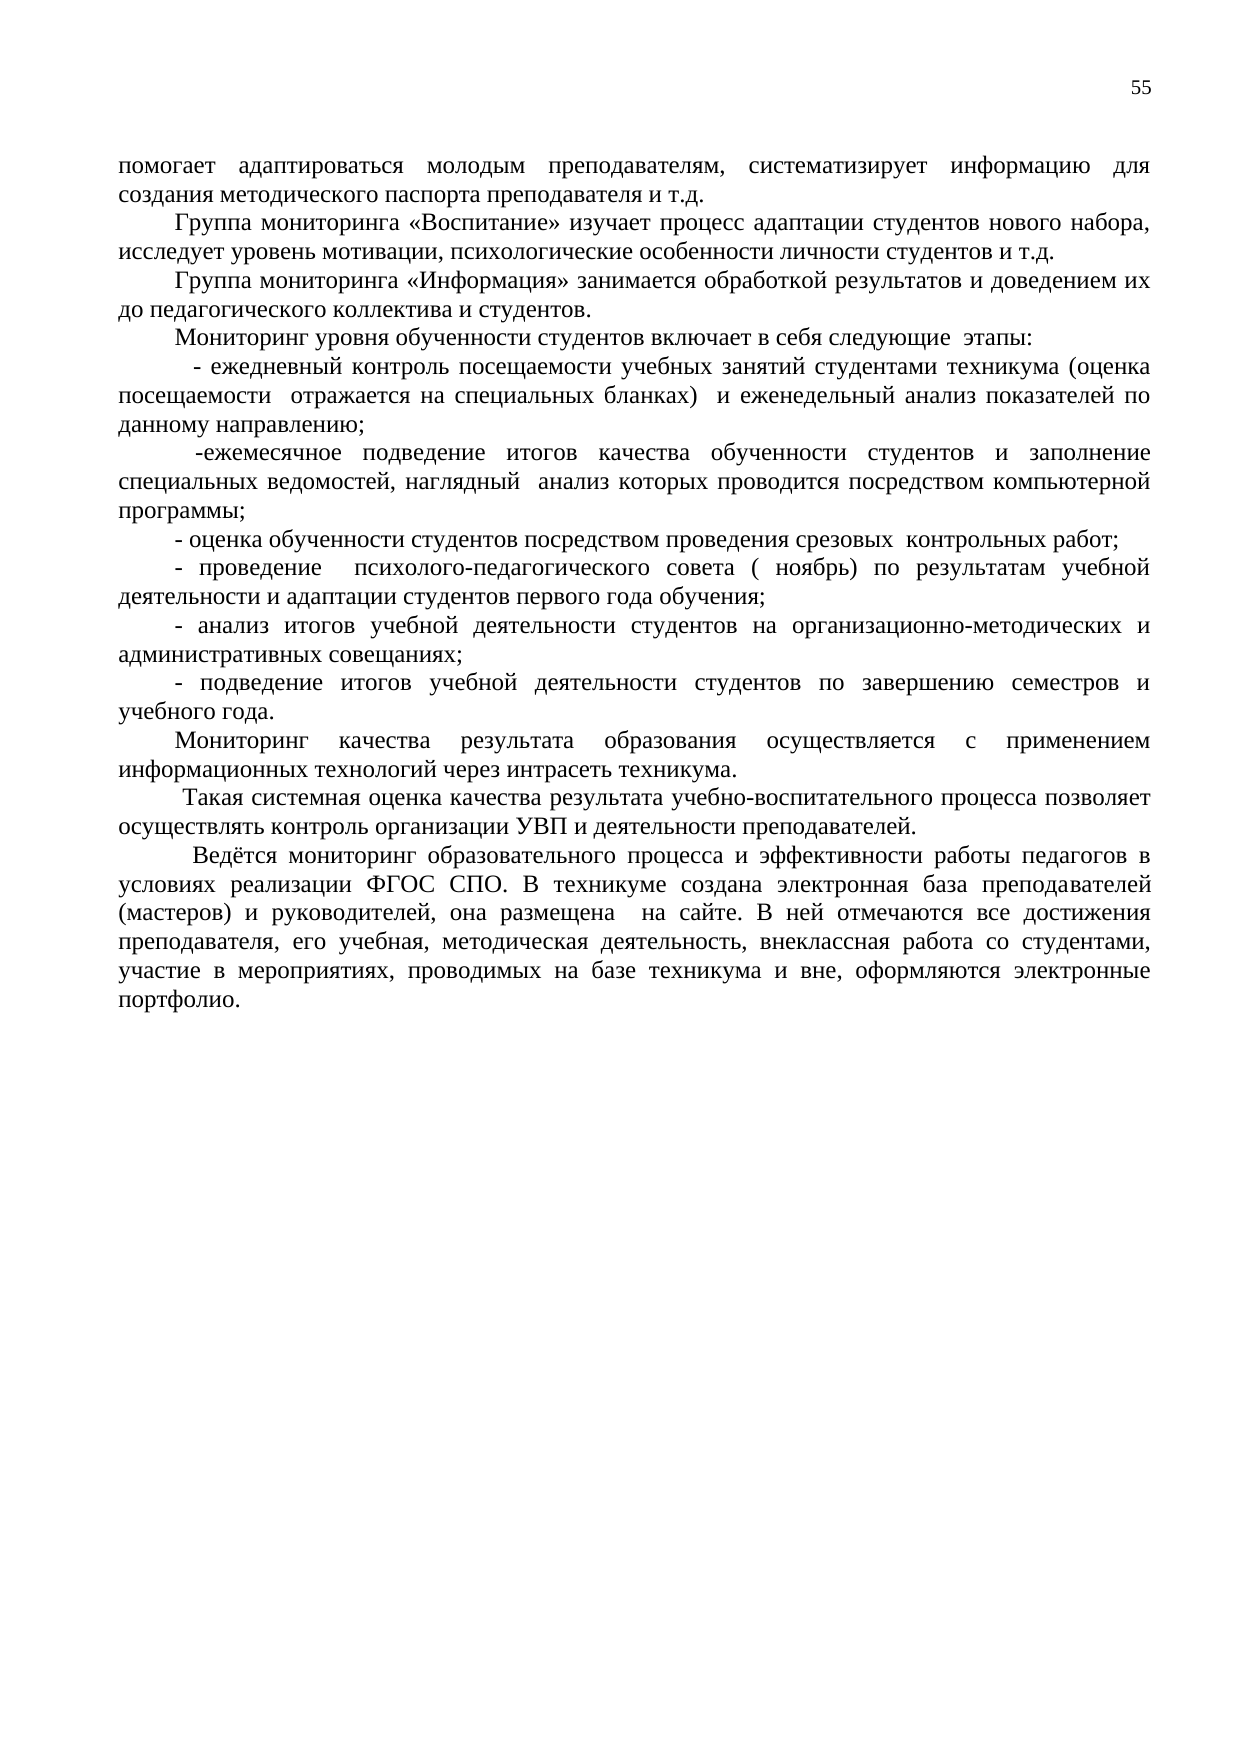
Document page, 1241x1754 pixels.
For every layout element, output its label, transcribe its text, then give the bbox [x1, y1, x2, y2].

text Мониторинг уровня обученности студентов включает в себя следующие этапы: [118, 322, 1151, 351]
text -ежемесячное подведение итогов качества обученности студентов и заполнение специальных ведомостей, наглядный анализ которых проводится посредством компьютерной программы; [118, 437, 1151, 524]
text - ежедневный контроль посещаемости учебных занятий студентами техникума (оценка посещаемости отражается на специальных бланках) и еженедельный анализ показателей по данному направлению; [118, 351, 1151, 437]
text Мониторинг качества результата образования осуществляется с применением информационных технологий через интрасеть техникума. [118, 725, 1151, 782]
text - подведение итогов учебной деятельности студентов по завершению семестров и учебного года. [118, 667, 1151, 725]
text Группа мониторинга «Информация» занимается обработкой результатов и доведением их до педагогического коллектива и студентов. [118, 265, 1151, 322]
text - оценка обученности студентов посредством проведения срезовых контрольных работ; [118, 524, 1151, 552]
text - проведение психолого-педагогического совета ( ноябрь) по результатам учебной деятельности и адаптации студентов первого года обучения; [118, 552, 1151, 610]
text - анализ итогов учебной деятельности студентов на организационно-методических и административных совещаниях; [118, 610, 1151, 667]
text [118, 150, 1151, 207]
text Группа мониторинга «Воспитание» изучает процесс адаптации студентов нового набора, исследует уровень мотивации, психологические особенности личности студентов и т.д. [118, 207, 1151, 265]
text Такая системная оценка качества результата учебно-воспитательного процесса позволяет осуществлять контроль организации УВП и деятельности преподавателей. [118, 782, 1151, 840]
text Ведётся мониторинг образовательного процесса и эффективности работы педагогов в условиях реализации ФГОС СПО. В техникуме создана электронная база преподавателей (мастеров) и руководителей, она размещена на сайте. В ней отмечаются все достижения преподавателя, его учебная, методическая деятельность, внеклассная работа со студентами, участие в мероприятиях, проводимых на базе техникума и вне, оформляются электронные портфолио. [118, 840, 1151, 1012]
